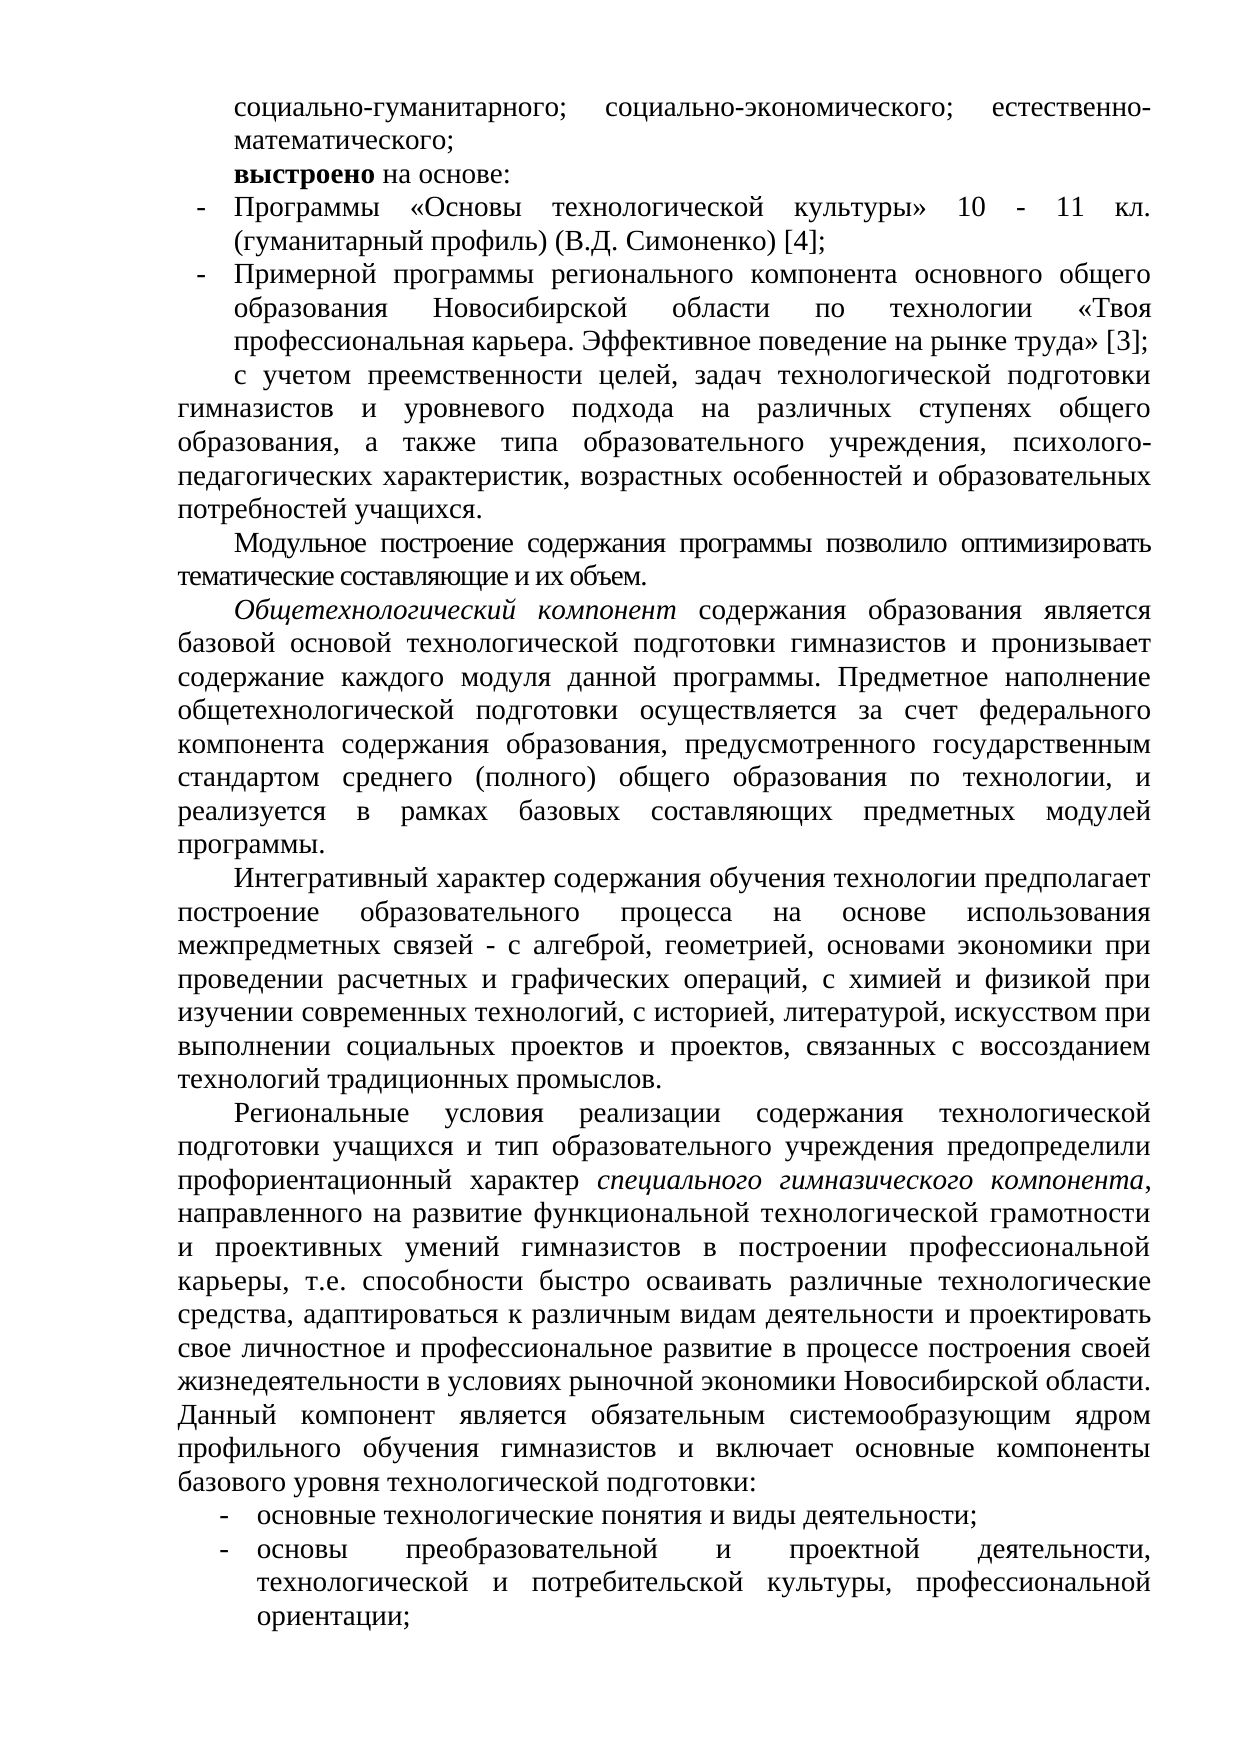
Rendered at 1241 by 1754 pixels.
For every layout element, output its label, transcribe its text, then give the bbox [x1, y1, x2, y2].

text Общетехнологический компонент содержания образования является базовой основой технологической подготовки гимназистов и пронизывает содержание каждого модуля данной программы. Предметное наполнение общетехнологической подготовки осуществляется за счет федерального компонента содержания образования, предусмотренного государственным стандартом среднего (полного) общего образования по технологии, и реализуется в рамках базовых составляющих предметных модулей программы. [177, 592, 1152, 860]
list основные технологические понятия и виды деятельности; [219, 1497, 1152, 1531]
text с учетом преемственности целей, задач технологической подготовки гимназистов и уровневого подхода на различных ступенях общего образования, а также типа образовательного учреждения, психолого-педагогических характеристик, возрастных особенностей и образовательных потребностей учащихся. [177, 357, 1152, 525]
text Региональные условия реализации содержания технологической подготовки учащихся и тип образовательного учреждения предопределили профориентационный характер специального гимназического компонента, направленного на развитие функциональной технологической грамотности и проективных умений гимназистов в построении профессиональной карьеры, т.е. способности быстро осваивать различные технологические средства, адаптироваться к различным видам деятельности и проектировать свое личностное и профессиональное развитие в процессе построения своей жизнедеятельности в условиях рыночной экономики Новосибирской области. Данный компонент является обязательным системообразующим ядром профильного обучения гимназистов и включает основные компоненты базового уровня технологической подготовки: [177, 1095, 1152, 1497]
list основы преобразовательной и проектной деятельности, технологической и потребительской культуры, профессиональной ориентации; [219, 1531, 1152, 1632]
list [196, 89, 1152, 156]
text Интегративный характер содержания обучения технологии предполагает построение образовательного процесса на основе использования межпредметных связей - с алгеброй, геометрией, основами экономики при проведении расчетных и графических операций, с химией и физикой при изучении современных технологий, с историей, литературой, искусством при выполнении социальных проектов и проектов, связанных с воссозданием технологий традиционных промыслов. [177, 860, 1152, 1095]
list Примерной программы регионального компонента основного общего образования Новосибирской области по технологии «Твоя профессиональная карьера. Эффективное поведение на рынке труда» [3]; [196, 256, 1152, 357]
text выстроено на основе: [177, 156, 1152, 189]
text Модульное построение содержания программы позволило оптимизировать тематические составляющие и их объем. [177, 525, 1152, 592]
list Программы «Основы технологической культуры» 10 - 11 кл. (гуманитарный профиль) (В.Д. Симоненко) [4]; [196, 189, 1152, 256]
